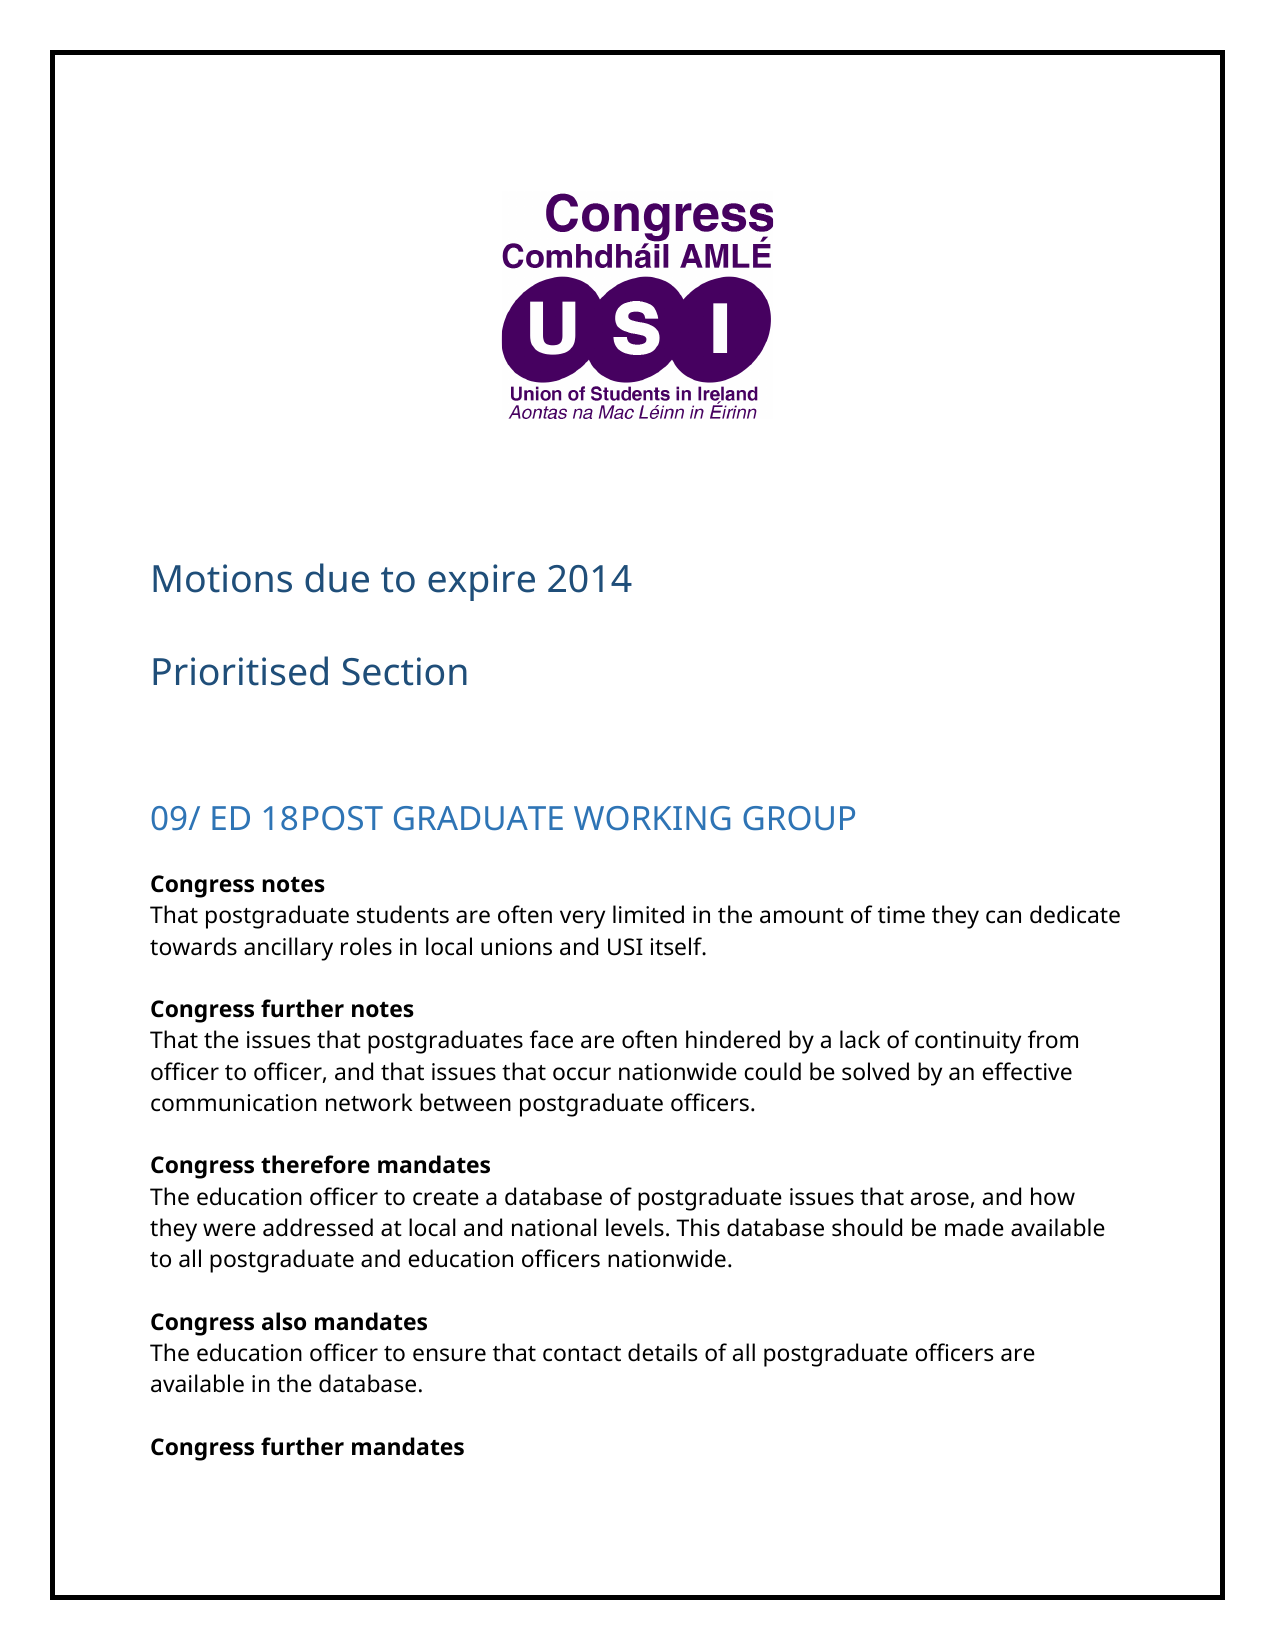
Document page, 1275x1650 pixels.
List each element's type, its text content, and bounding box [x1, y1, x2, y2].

text Congress notes [150, 868, 1125, 899]
subtitle Prioritised Section [150, 646, 1125, 697]
text Congress further mandates [150, 1430, 1125, 1462]
text Congress also mandates [150, 1305, 1125, 1337]
text The education officer to ensure that contact details of all postgraduate officers are available in the database. [150, 1337, 1125, 1399]
picture [501, 191, 774, 419]
text The education officer to create a database of postgraduate issues that arose, and how they were addressed at local and national levels. This database should be made available to all postgraduate and education officers nationwide. [150, 1180, 1125, 1274]
text Congress therefore mandates [150, 1149, 1125, 1180]
subtitle 09/ ED 18 POST GRADUATE WORKING GROUP [150, 794, 1125, 840]
text Congress further notes [150, 993, 1125, 1024]
text That postgraduate students are often very limited in the amount of time they can dedicate towards ancillary roles in local unions and USI itself. [150, 899, 1125, 962]
text That the issues that postgraduates face are often hindered by a lack of continuity from officer to officer, and that issues that occur nationwide could be solved by an effective communication network between postgraduate officers. [150, 1024, 1125, 1118]
subtitle Motions due to expire 2014 [150, 553, 1125, 604]
